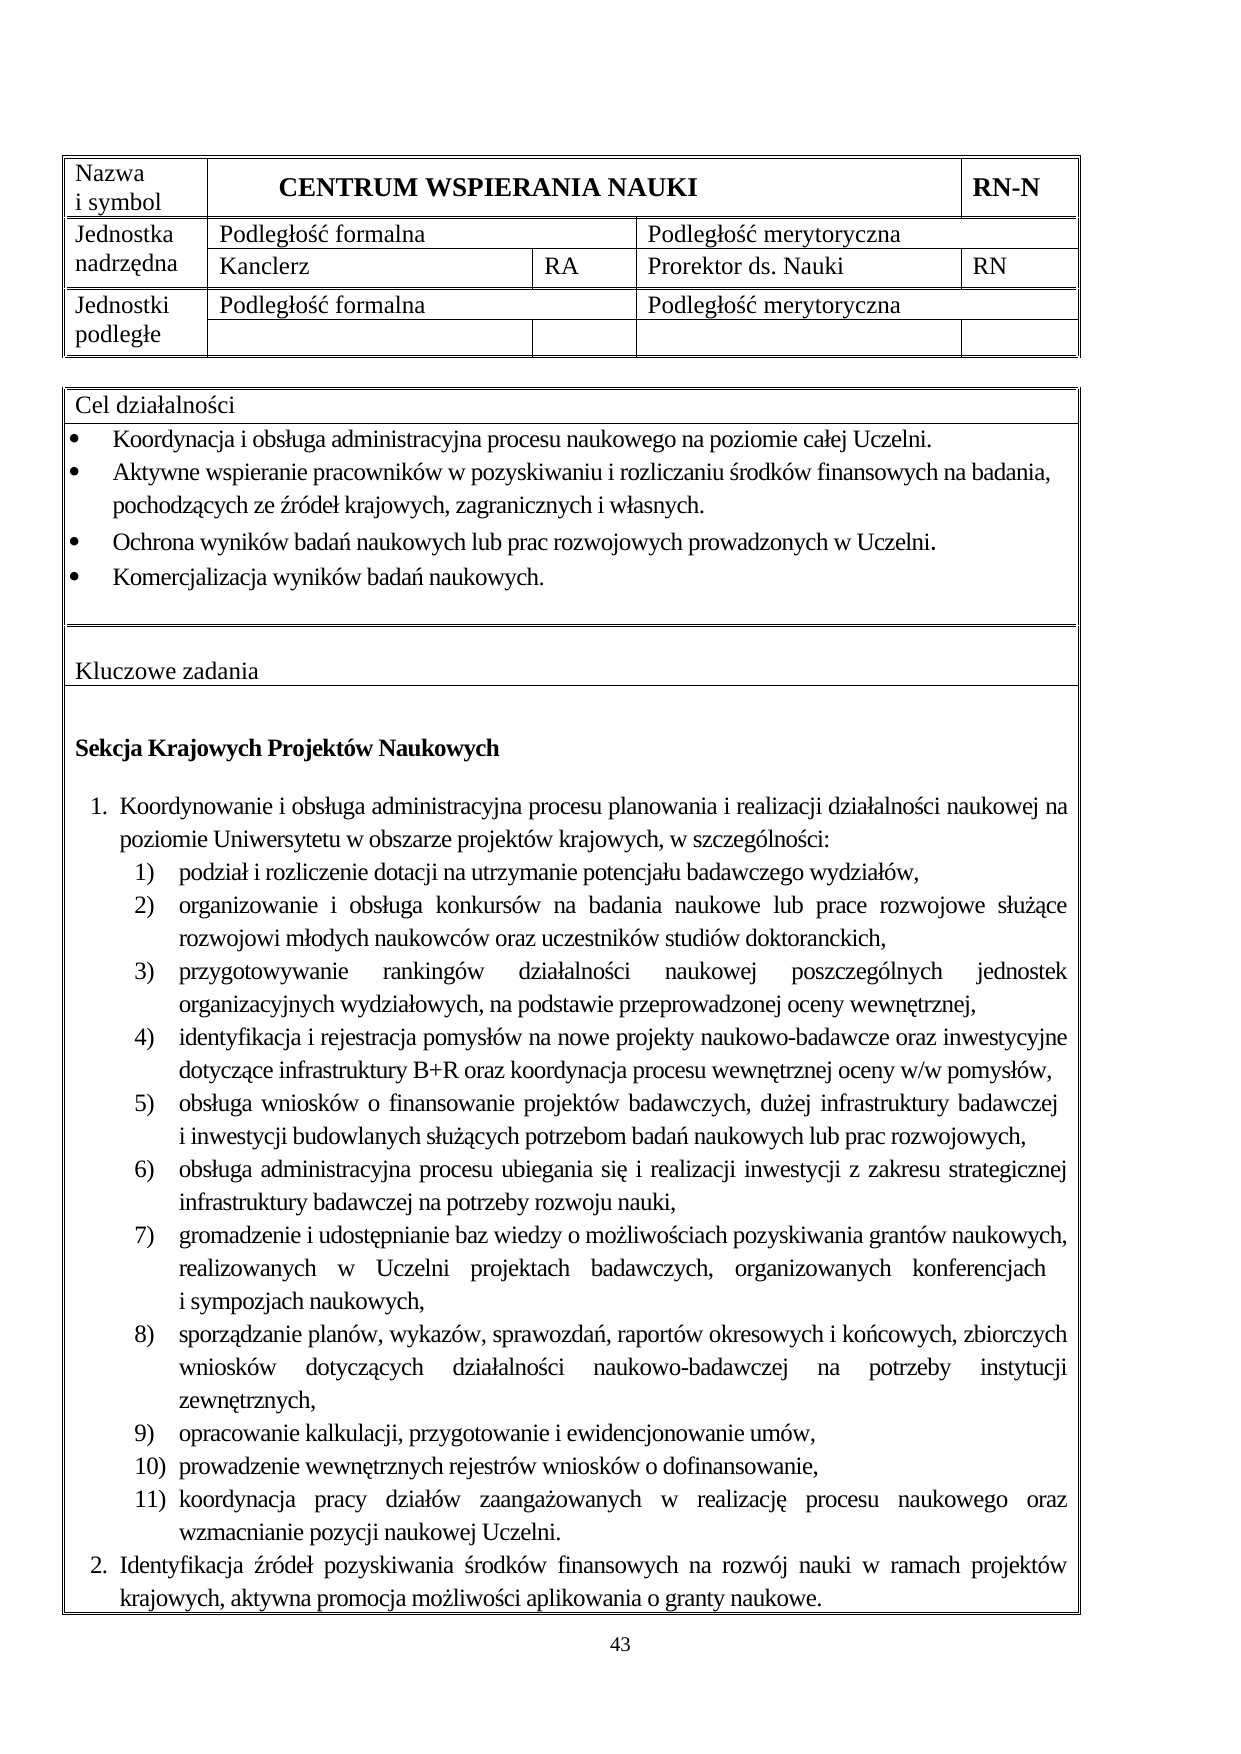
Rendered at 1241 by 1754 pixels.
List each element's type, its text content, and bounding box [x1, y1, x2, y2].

table_cell [962, 320, 1078, 355]
table_cell [64, 355, 1079, 387]
table_cell Podległość formalna [208, 219, 636, 248]
table_cell RA [533, 249, 636, 287]
table_cell Podległość merytoryczna [637, 216, 1079, 248]
table_header RN-N [962, 159, 1078, 216]
table_cell Jednostka nadrzędna [64, 216, 207, 287]
table_header CENTRUM WSPIERANIA NAUKI [208, 159, 961, 216]
table_cell [533, 320, 636, 355]
table_cell Podległość merytoryczna [637, 287, 1079, 319]
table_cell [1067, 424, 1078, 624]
table_cell Prorektor ds. Nauki [637, 249, 961, 287]
table_cell Jednostki podległe [64, 287, 207, 355]
table_cell Podległość formalna [208, 290, 636, 319]
table_cell Cel działalności [64, 387, 1079, 423]
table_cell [65, 686, 1078, 1612]
table_cell Kluczowe zadania [64, 624, 1079, 685]
table_cell [208, 320, 532, 355]
table_cell Kanclerz [208, 249, 532, 287]
table_cell RN [962, 249, 1078, 287]
table_header Nazwa i symbol [65, 159, 207, 216]
table_cell [637, 320, 961, 355]
